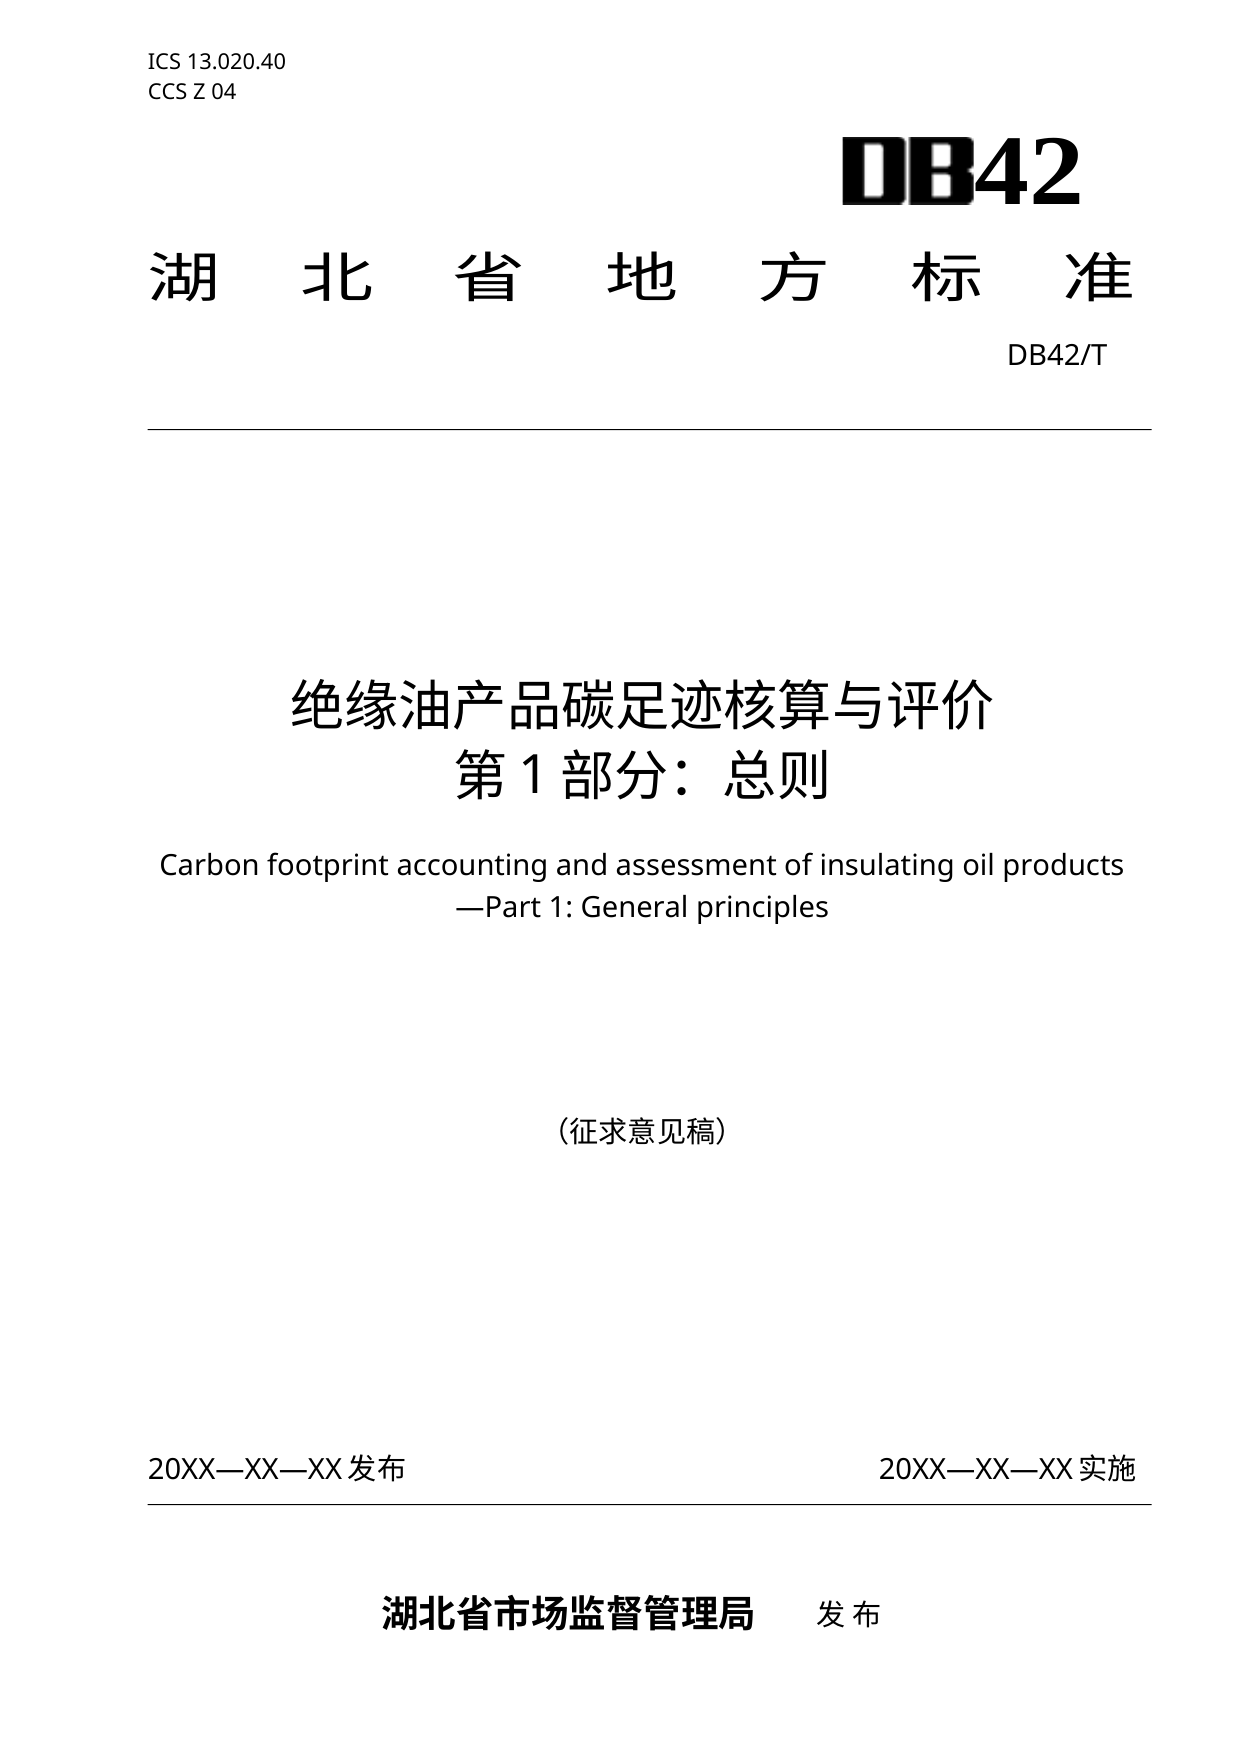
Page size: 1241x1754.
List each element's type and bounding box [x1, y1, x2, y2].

picture [842, 137, 974, 205]
